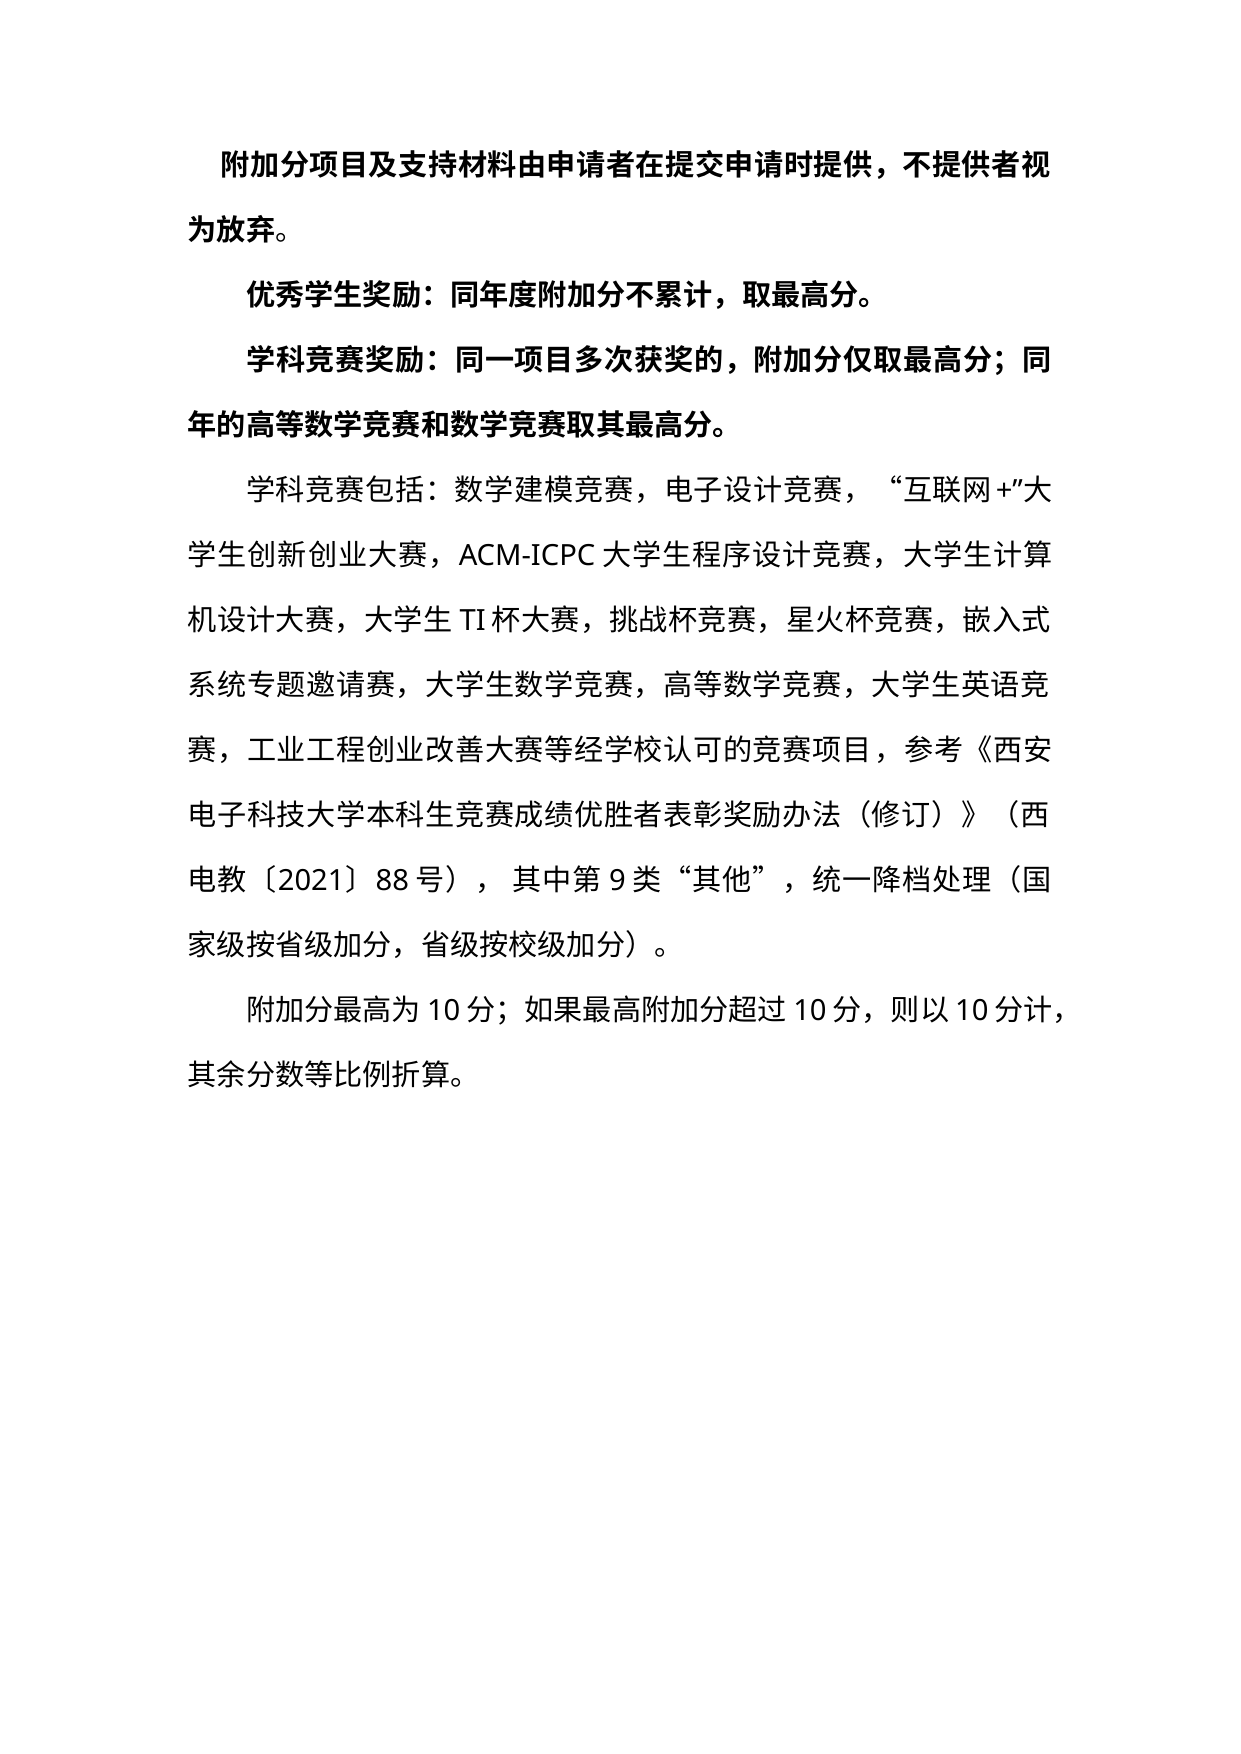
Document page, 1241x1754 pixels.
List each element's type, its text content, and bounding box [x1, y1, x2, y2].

text 附加分项目及支持材料由申请者在提交申请时提供，不提供者视为放弃。 [187, 130, 1053, 260]
text 学科竞赛包括：数学建模竞赛，电子设计竞赛，“互联网+”大学生创新创业大赛，ACM-ICPC大学生程序设计竞赛，大学生计算机设计大赛，大学生TI杯大赛，挑战杯竞赛，星火杯竞赛，嵌入式系统专题邀请赛，大学生数学竞赛，高等数学竞赛，大学生英语竞赛，工业工程创业改善大赛等经学校认可的竞赛项目，参考《西安电子科技大学本科生竞赛成绩优胜者表彰奖励办法（修订）》（西电教〔2021〕88号）， 其中第9类“其他”，统一降档处理（国家级按省级加分，省级按校级加分）。 [187, 455, 1053, 975]
text 学科竞赛奖励：同一项目多次获奖的，附加分仅取最高分；同年的高等数学竞赛和数学竞赛取其最高分。 [187, 325, 1053, 455]
text 优秀学生奖励：同年度附加分不累计，取最高分。 [187, 260, 1053, 325]
text 附加分最高为10分；如果最高附加分超过10分，则以10分计，其余分数等比例折算。 [187, 975, 1053, 1105]
